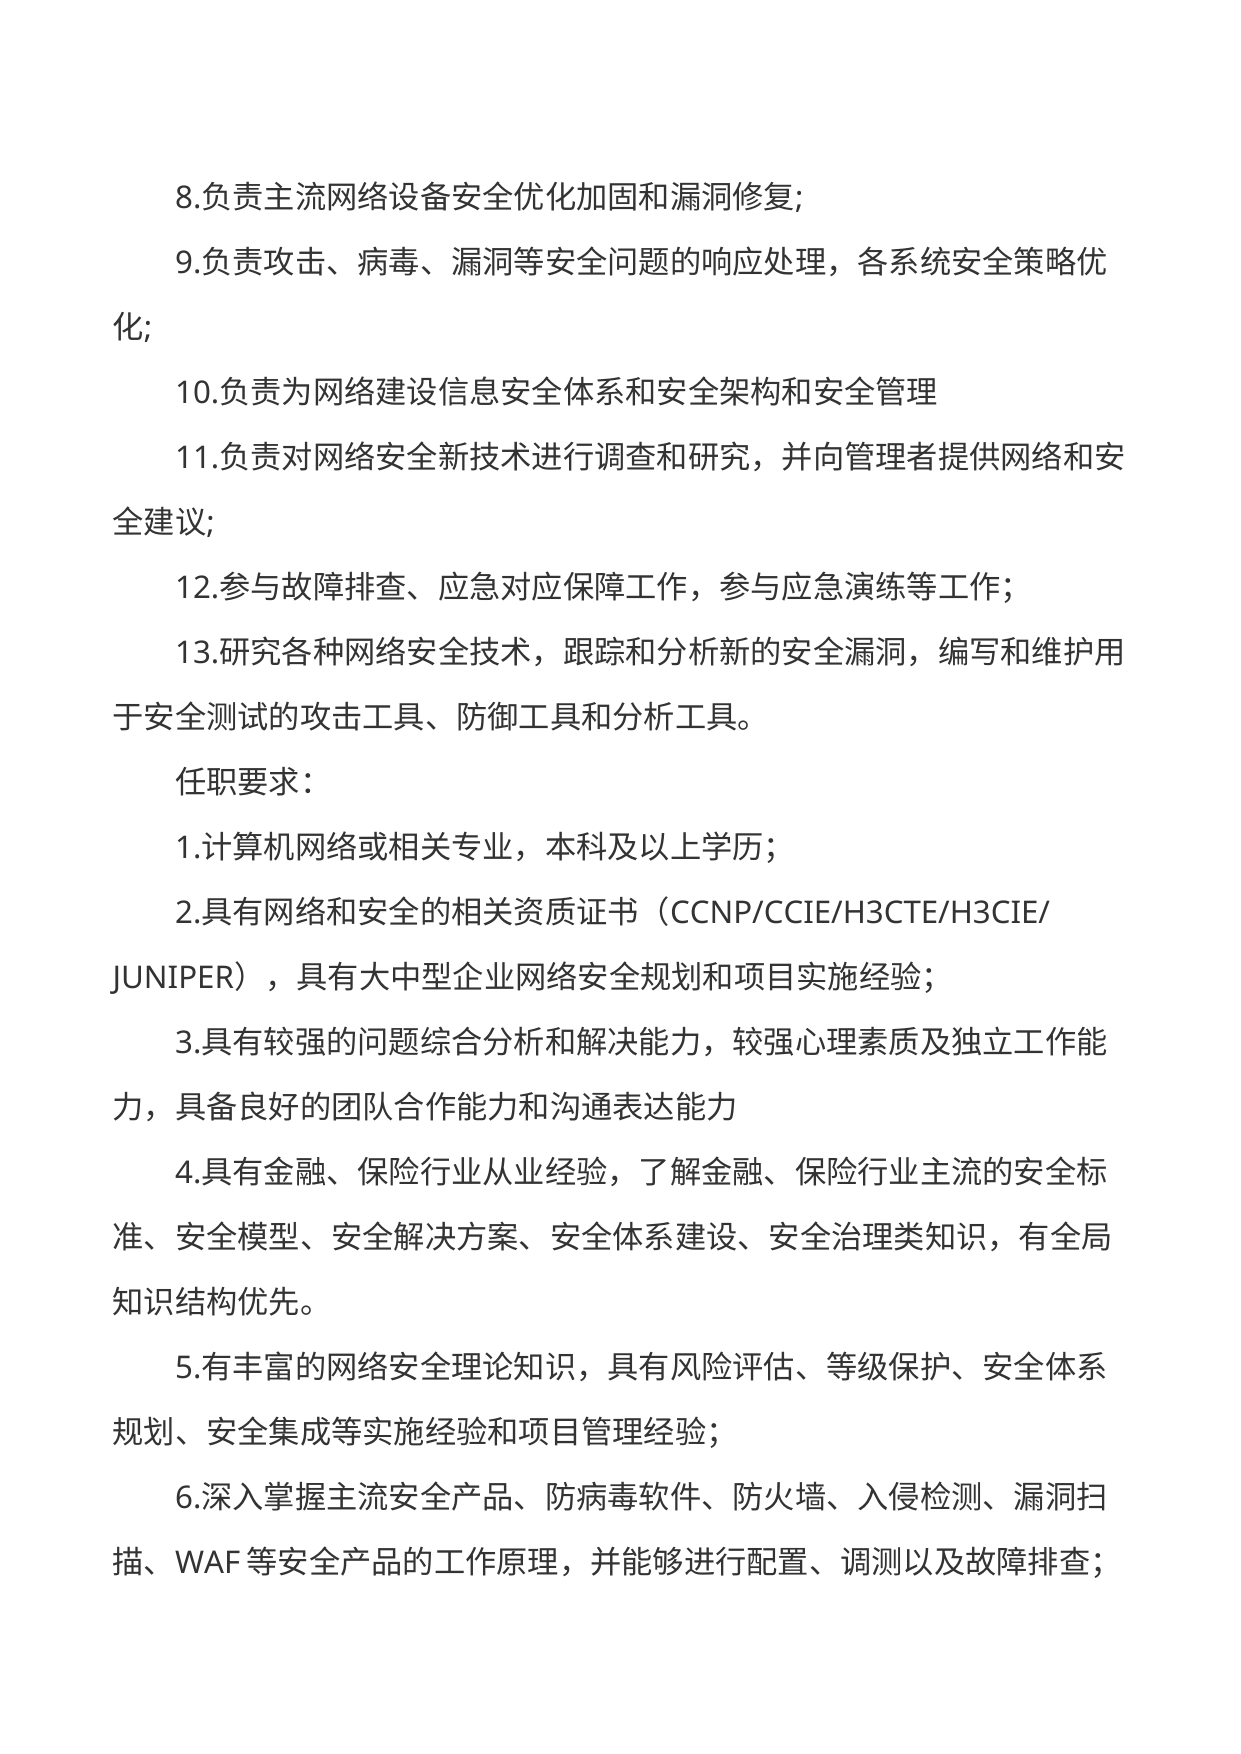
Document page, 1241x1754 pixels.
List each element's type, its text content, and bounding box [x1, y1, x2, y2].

text 13.研究各种网络安全技术，跟踪和分析新的安全漏洞，编写和维护用于安全测试的攻击工具、防御工具和分析工具。 [112, 617, 1128, 747]
text 12.参与故障排查、应急对应保障工作，参与应急演练等工作； [112, 552, 1128, 617]
text 3.具有较强的问题综合分析和解决能力，较强心理素质及独立工作能力，具备良好的团队合作能力和沟通表达能力 [112, 1007, 1128, 1137]
text 9.负责攻击、病毒、漏洞等安全问题的响应处理，各系统安全策略优化; [112, 227, 1128, 357]
text 4.具有金融、保险行业从业经验，了解金融、保险行业主流的安全标准、安全模型、安全解决方案、安全体系建设、安全治理类知识，有全局知识结构优先。 [112, 1137, 1128, 1332]
text 任职要求： [112, 747, 1128, 812]
text 1.计算机网络或相关专业，本科及以上学历； [112, 812, 1128, 877]
text 5.有丰富的网络安全理论知识，具有风险评估、等级保护、安全体系规划、安全集成等实施经验和项目管理经验； [112, 1332, 1128, 1462]
text 6.深入掌握主流安全产品、防病毒软件、防火墙、入侵检测、漏洞扫描、WAF等安全产品的工作原理，并能够进行配置、调测以及故障排查； [112, 1462, 1128, 1592]
text 11.负责对网络安全新技术进行调查和研究，并向管理者提供网络和安全建议; [112, 422, 1128, 552]
text 10.负责为网络建设信息安全体系和安全架构和安全管理 [112, 357, 1128, 422]
text 8.负责主流网络设备安全优化加固和漏洞修复; [112, 162, 1128, 227]
text 2.具有网络和安全的相关资质证书（CCNP/CCIE/H3CTE/H3CIE/JUNIPER），具有大中型企业网络安全规划和项目实施经验； [112, 877, 1128, 1007]
